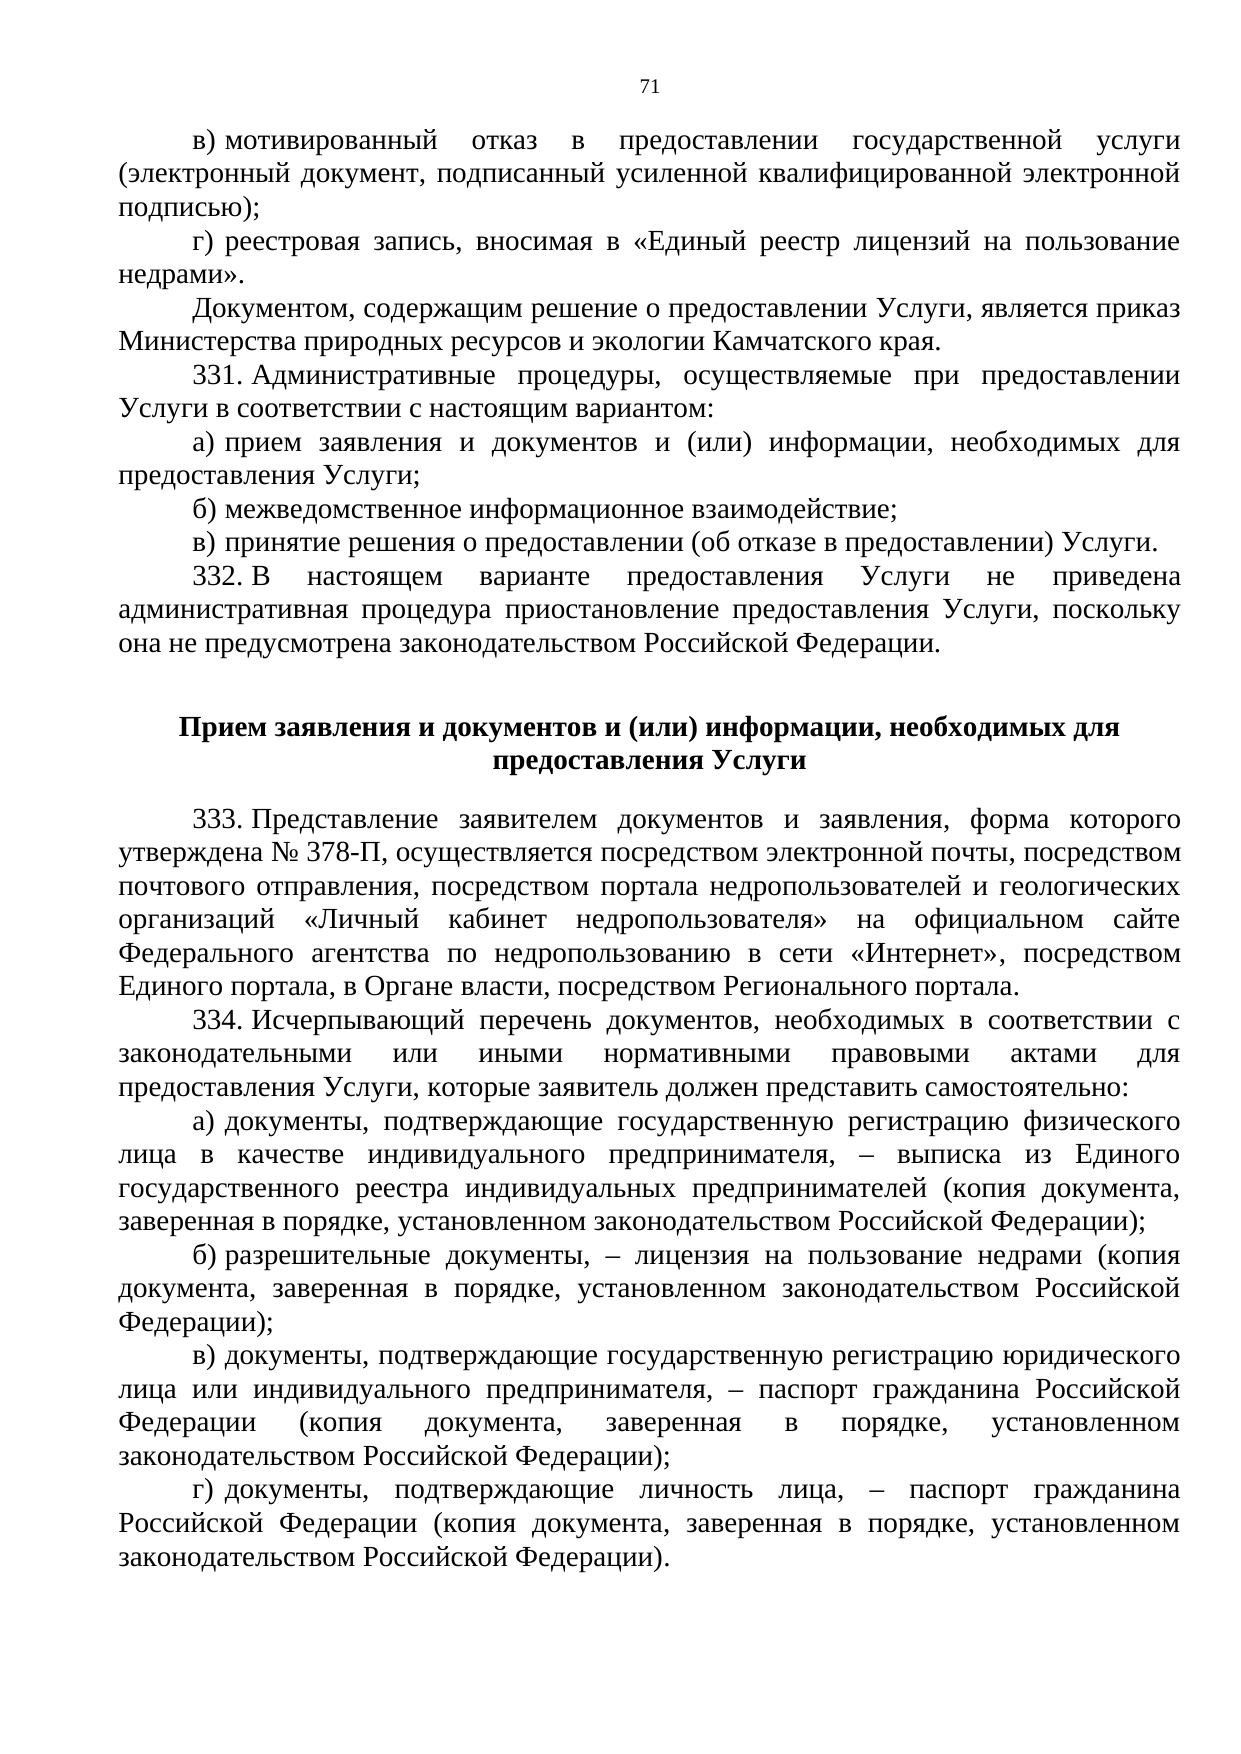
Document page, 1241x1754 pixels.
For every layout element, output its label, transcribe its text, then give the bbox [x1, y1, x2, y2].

list принятие решения о предоставлении (об отказе в предоставлении) Услуги. [118, 524, 1181, 558]
list В настоящем варианте предоставления Услуги не приведена административная процедура приостановление предоставления Услуги, поскольку она не предусмотрена законодательством Российской Федерации. [118, 558, 1181, 659]
list документы, подтверждающие государственную регистрацию юридического лица или индивидуального предпринимателя, – паспорт гражданина Российской Федерации (копия документа, заверенная в порядке, установленном законодательством Российской Федерации); [118, 1337, 1181, 1472]
list реестровая запись, вносимая в «Единый реестр лицензий на пользование недрами». [118, 223, 1181, 290]
list Представление заявителем документов и заявления, форма которого утверждена № 378-П, осуществляется посредством электронной почты, посредством почтового отправления, посредством портала недропользователей и геологических организаций «Личный кабинет недропользователя» на официальном сайте Федерального агентства по недропользованию в сети «Интернет», посредством Единого портала, в Органе власти, посредством Регионального портала. [118, 801, 1181, 1002]
list Исчерпывающий перечень документов, необходимых в соответствии с законодательными или иными нормативными правовыми актами для предоставления Услуги, которые заявитель должен представить самостоятельно: [118, 1002, 1181, 1103]
text Прием заявления и документов и (или) информации, необходимых для предоставления Услуги [118, 709, 1181, 776]
list прием заявления и документов и (или) информации, необходимых для предоставления Услуги; [118, 424, 1181, 491]
list документы, подтверждающие личность лица, – паспорт гражданина Российской Федерации (копия документа, заверенная в порядке, установленном законодательством Российской Федерации). [118, 1472, 1181, 1572]
text Документом, содержащим решение о предоставлении Услуги, является приказ Министерства природных ресурсов и экологии Камчатского края. [118, 290, 1181, 357]
list разрешительные документы, – лицензия на пользование недрами (копия документа, заверенная в порядке, установленном законодательством Российской Федерации); [118, 1237, 1181, 1337]
list документы, подтверждающие государственную регистрацию физического лица в качестве индивидуального предпринимателя, – выписка из Единого государственного реестра индивидуальных предпринимателей (копия документа, заверенная в порядке, установленном законодательством Российской Федерации); [118, 1103, 1181, 1237]
list Административные процедуры, осуществляемые при предоставлении Услуги в соответствии с настоящим вариантом: [118, 357, 1181, 424]
list мотивированный отказ в предоставлении государственной услуги (электронный документ, подписанный усиленной квалифицированной электронной подписью); [118, 122, 1181, 223]
list межведомственное информационное взаимодействие; [118, 491, 1181, 524]
